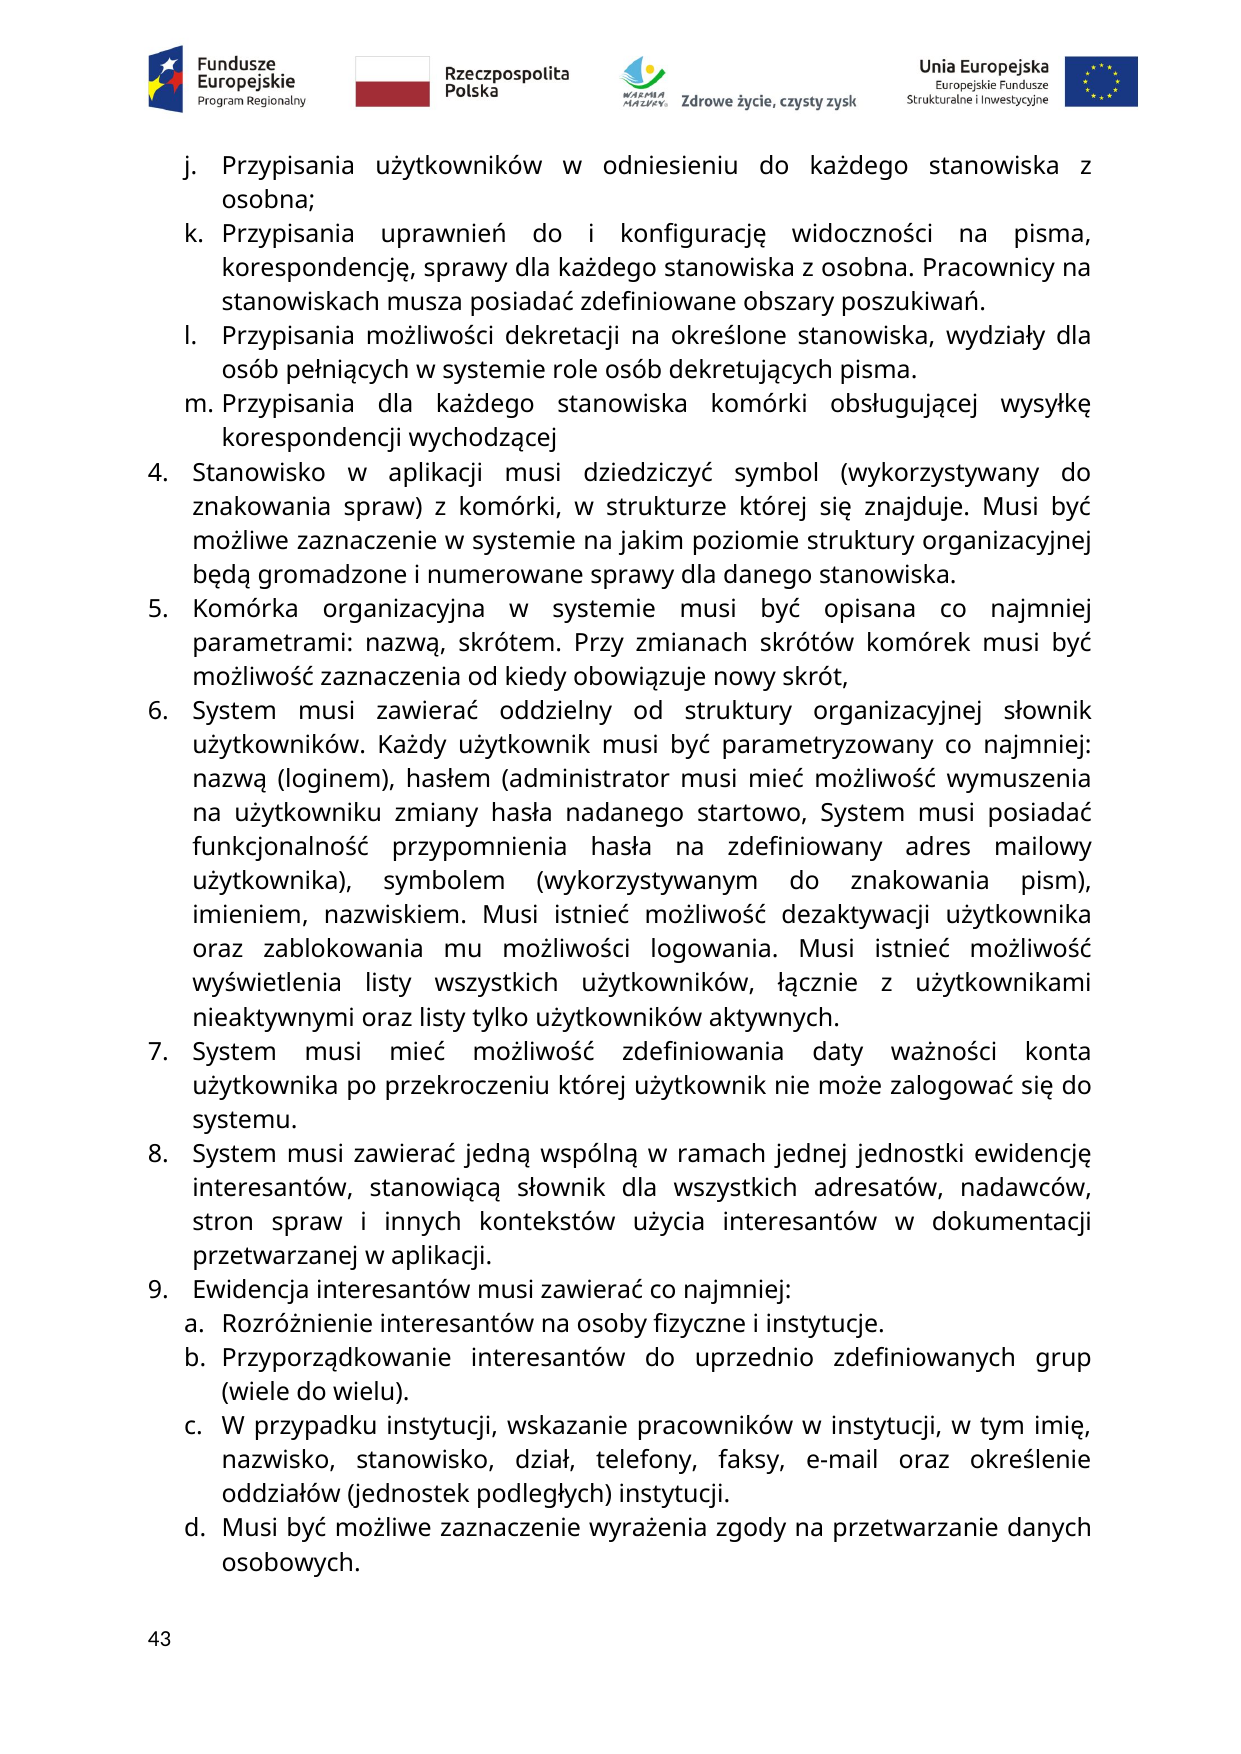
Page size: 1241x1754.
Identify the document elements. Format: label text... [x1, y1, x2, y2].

list Rozróżnienie interesantów na osoby fizyczne i instytucje. [184, 1306, 1093, 1340]
list System musi mieć możliwość zdefiniowania daty ważności konta użytkownika po przekroczeniu której użytkownik nie może zalogować się do systemu. [148, 1033, 1093, 1135]
list Ewidencja interesantów musi zawierać co najmniej: [148, 1272, 1093, 1306]
list W przypadku instytucji, wskazanie pracowników w instytucji, w tym imię, nazwisko, stanowisko, dział, telefony, faksy, e-mail oraz określenie oddziałów (jednostek podległych) instytucji. [184, 1408, 1093, 1510]
list Przypisania możliwości dekretacji na określone stanowiska, wydziały dla osób pełniących w systemie role osób dekretujących pisma. [184, 318, 1093, 386]
picture [126, 29, 1154, 127]
list Przypisania dla każdego stanowiska komórki obsługującej wysyłkę korespondencji wychodzącej [184, 386, 1093, 454]
list Musi być możliwe zaznaczenie wyrażenia zgody na przetwarzanie danych osobowych. [184, 1510, 1093, 1578]
list Komórka organizacyjna w systemie musi być opisana co najmniej parametrami: nazwą, skrótem. Przy zmianach skrótów komórek musi być możliwość zaznaczenia od kiedy obowiązuje nowy skrót, [148, 590, 1093, 693]
list Przypisania uprawnień do i konfigurację widoczności na pisma, korespondencję, sprawy dla każdego stanowiska z osobna. Pracownicy na stanowiskach musza posiadać zdefiniowane obszary poszukiwań. [184, 216, 1093, 318]
list Przyporządkowanie interesantów do uprzednio zdefiniowanych grup (wiele do wielu). [184, 1340, 1093, 1408]
list Przypisania użytkowników w odniesieniu do każdego stanowiska z osobna; [184, 148, 1093, 216]
list System musi zawierać jedną wspólną w ramach jednej jednostki ewidencję interesantów, stanowiącą słownik dla wszystkich adresatów, nadawców, stron spraw i innych kontekstów użycia interesantów w dokumentacji przetwarzanej w aplikacji. [148, 1135, 1093, 1272]
list Stanowisko w aplikacji musi dziedziczyć symbol (wykorzystywany do znakowania spraw) z komórki, w strukturze której się znajduje. Musi być możliwe zaznaczenie w systemie na jakim poziomie struktury organizacyjnej będą gromadzone i numerowane sprawy dla danego stanowiska. [148, 454, 1093, 590]
list System musi zawierać oddzielny od struktury organizacyjnej słownik użytkowników. Każdy użytkownik musi być parametryzowany co najmniej: nazwą (loginem), hasłem (administrator musi mieć możliwość wymuszenia na użytkowniku zmiany hasła nadanego startowo, System musi posiadać funkcjonalność przypomnienia hasła na zdefiniowany adres mailowy użytkownika), symbolem (wykorzystywanym do znakowania pism), imieniem, nazwiskiem. Musi istnieć możliwość dezaktywacji użytkownika oraz zablokowania mu możliwości logowania. Musi istnieć możliwość wyświetlenia listy wszystkich użytkowników, łącznie z użytkownikami nieaktywnymi oraz listy tylko użytkowników aktywnych. [148, 693, 1093, 1033]
